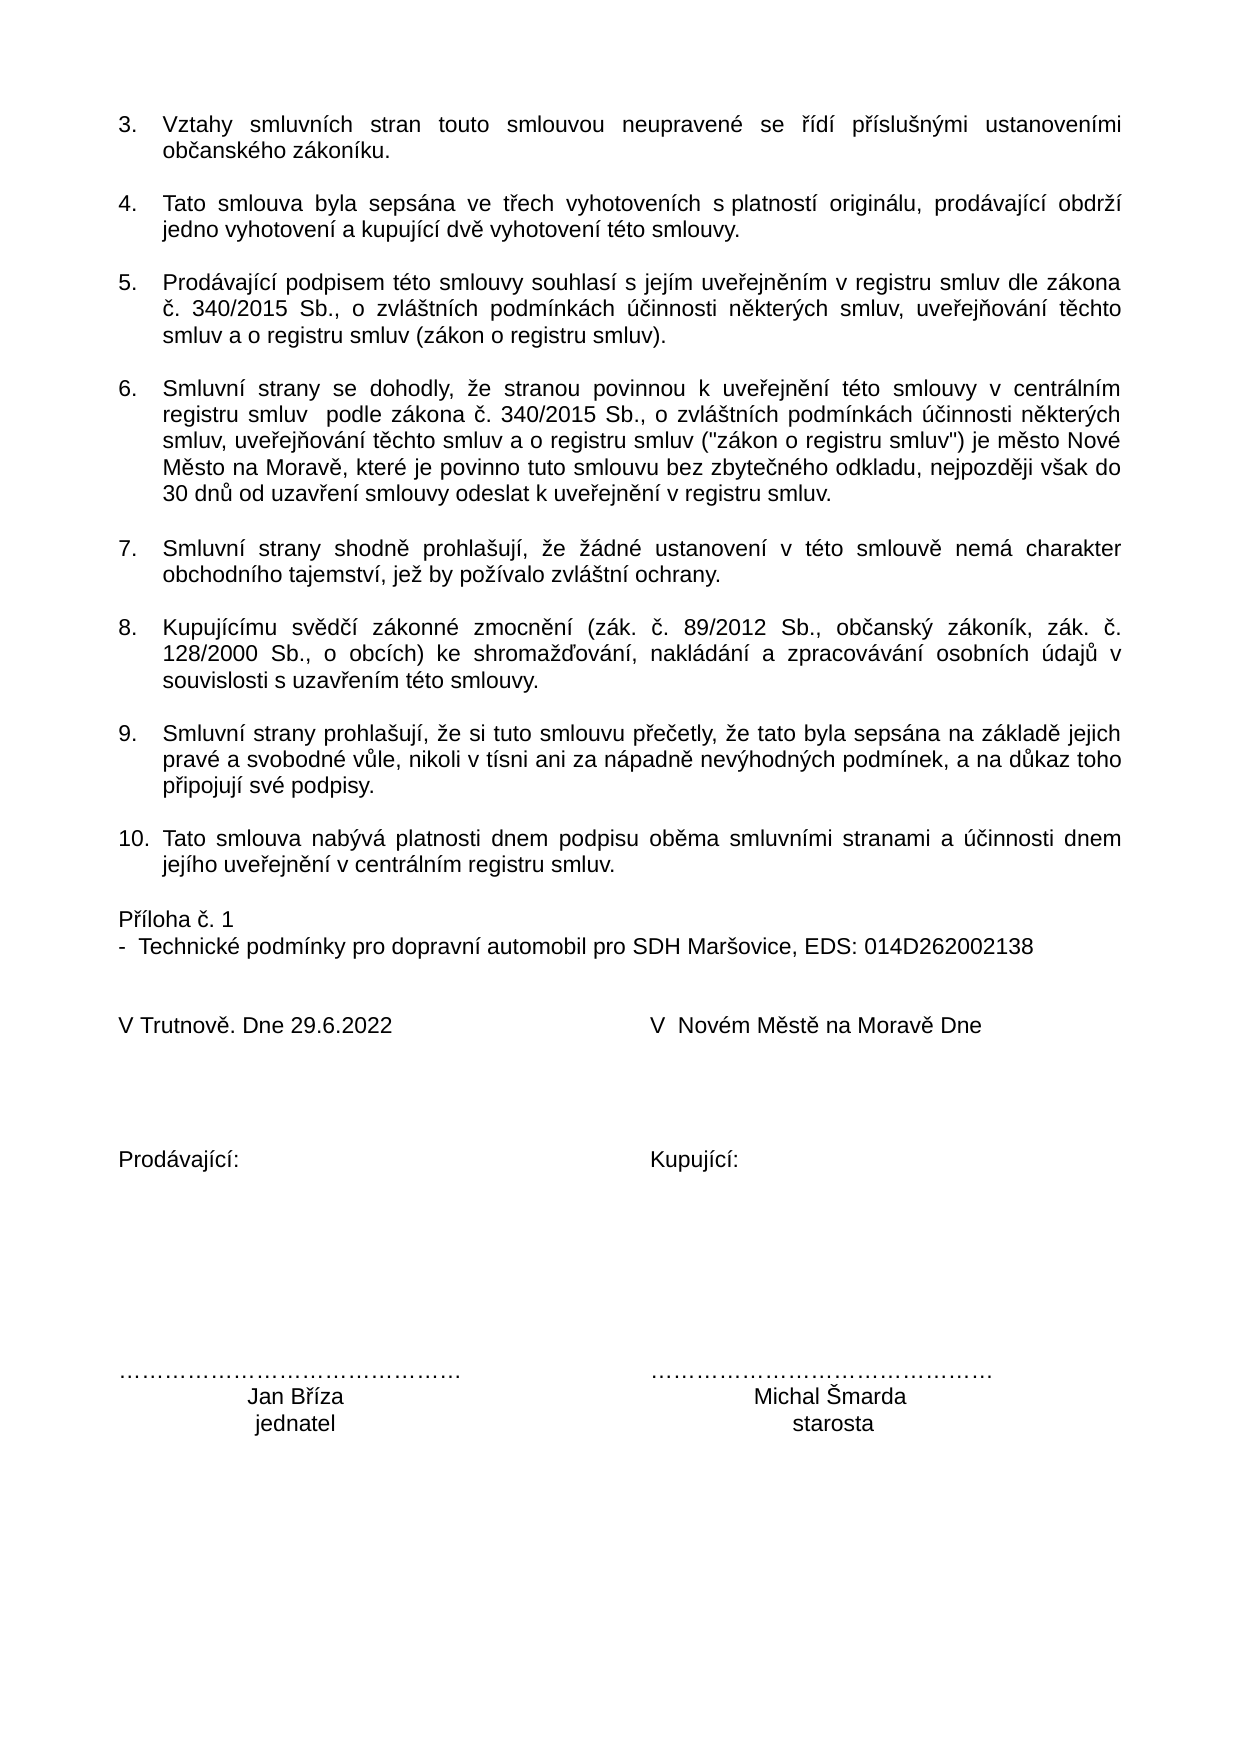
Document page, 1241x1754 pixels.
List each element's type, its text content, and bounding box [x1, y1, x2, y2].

text - Technické podmínky pro dopravní automobil pro SDH Maršovice, EDS: 014D262002138 [118, 933, 1122, 959]
text Jan Bříza Michal Šmarda [118, 1383, 1122, 1409]
text Prodávající: Kupující: [118, 1146, 1122, 1172]
list Tato smlouva byla sepsána ve třech vyhotoveních s platností originálu, prodávající obdrží jedno vyhotovení a kupující dvě vyhotovení této smlouvy. [118, 190, 1122, 243]
list Smluvní strany shodně prohlašují, že žádné ustanovení v této smlouvě nemá charakter obchodního tajemství, jež by požívalo zvláštní ochrany. [118, 535, 1122, 588]
list Tato smlouva nabývá platnosti dnem podpisu oběma smluvními stranami a účinnosti dnem jejího uveřejnění v centrálním registru smluv. [118, 825, 1122, 878]
text ……………………………………… ……………………………………… [118, 1357, 1122, 1383]
text Příloha č. 1 [118, 906, 1122, 933]
list Kupujícímu svědčí zákonné zmocnění (zák. č. 89/2012 Sb., občanský zákoník, zák. č. 128/2000 Sb., o obcích) ke shromažďování, nakládání a zpracovávání osobních údajů v souvislosti s uzavřením této smlouvy. [118, 614, 1122, 693]
list Smluvní strany se dohodly, že stranou povinnou k uveřejnění této smlouvy v centrálním registru smluv podle zákona č. 340/2015 Sb., o zvláštních podmínkách účinnosti některých smluv, uveřejňování těchto smluv a o registru smluv ("zákon o registru smluv") je město Nové Město na Moravě, které je povinno tuto smlouvu bez zbytečného odkladu, nejpozději však do 30 dnů od uzavření smlouvy odeslat k uveřejnění v registru smluv. [118, 374, 1122, 506]
list Smluvní strany prohlašují, že si tuto smlouvu přečetly, že tato byla sepsána na základě jejich pravé a svobodné vůle, nikoli v tísni ani za nápadně nevýhodných podmínek, a na důkaz toho připojují své podpisy. [118, 719, 1122, 798]
list Vztahy smluvních stran touto smlouvou neupravené se řídí příslušnými ustanoveními občanského zákoníku. [118, 111, 1122, 164]
text V Trutnově. Dne 29.6.2022 V Novém Městě na Moravě Dne [118, 1012, 1122, 1038]
text jednatel starosta [118, 1409, 1122, 1436]
list Prodávající podpisem této smlouvy souhlasí s jejím uveřejněním v registru smluv dle zákona č. 340/2015 Sb., o zvláštních podmínkách účinnosti některých smluv, uveřejňování těchto smluv a o registru smluv (zákon o registru smluv). [118, 269, 1122, 348]
